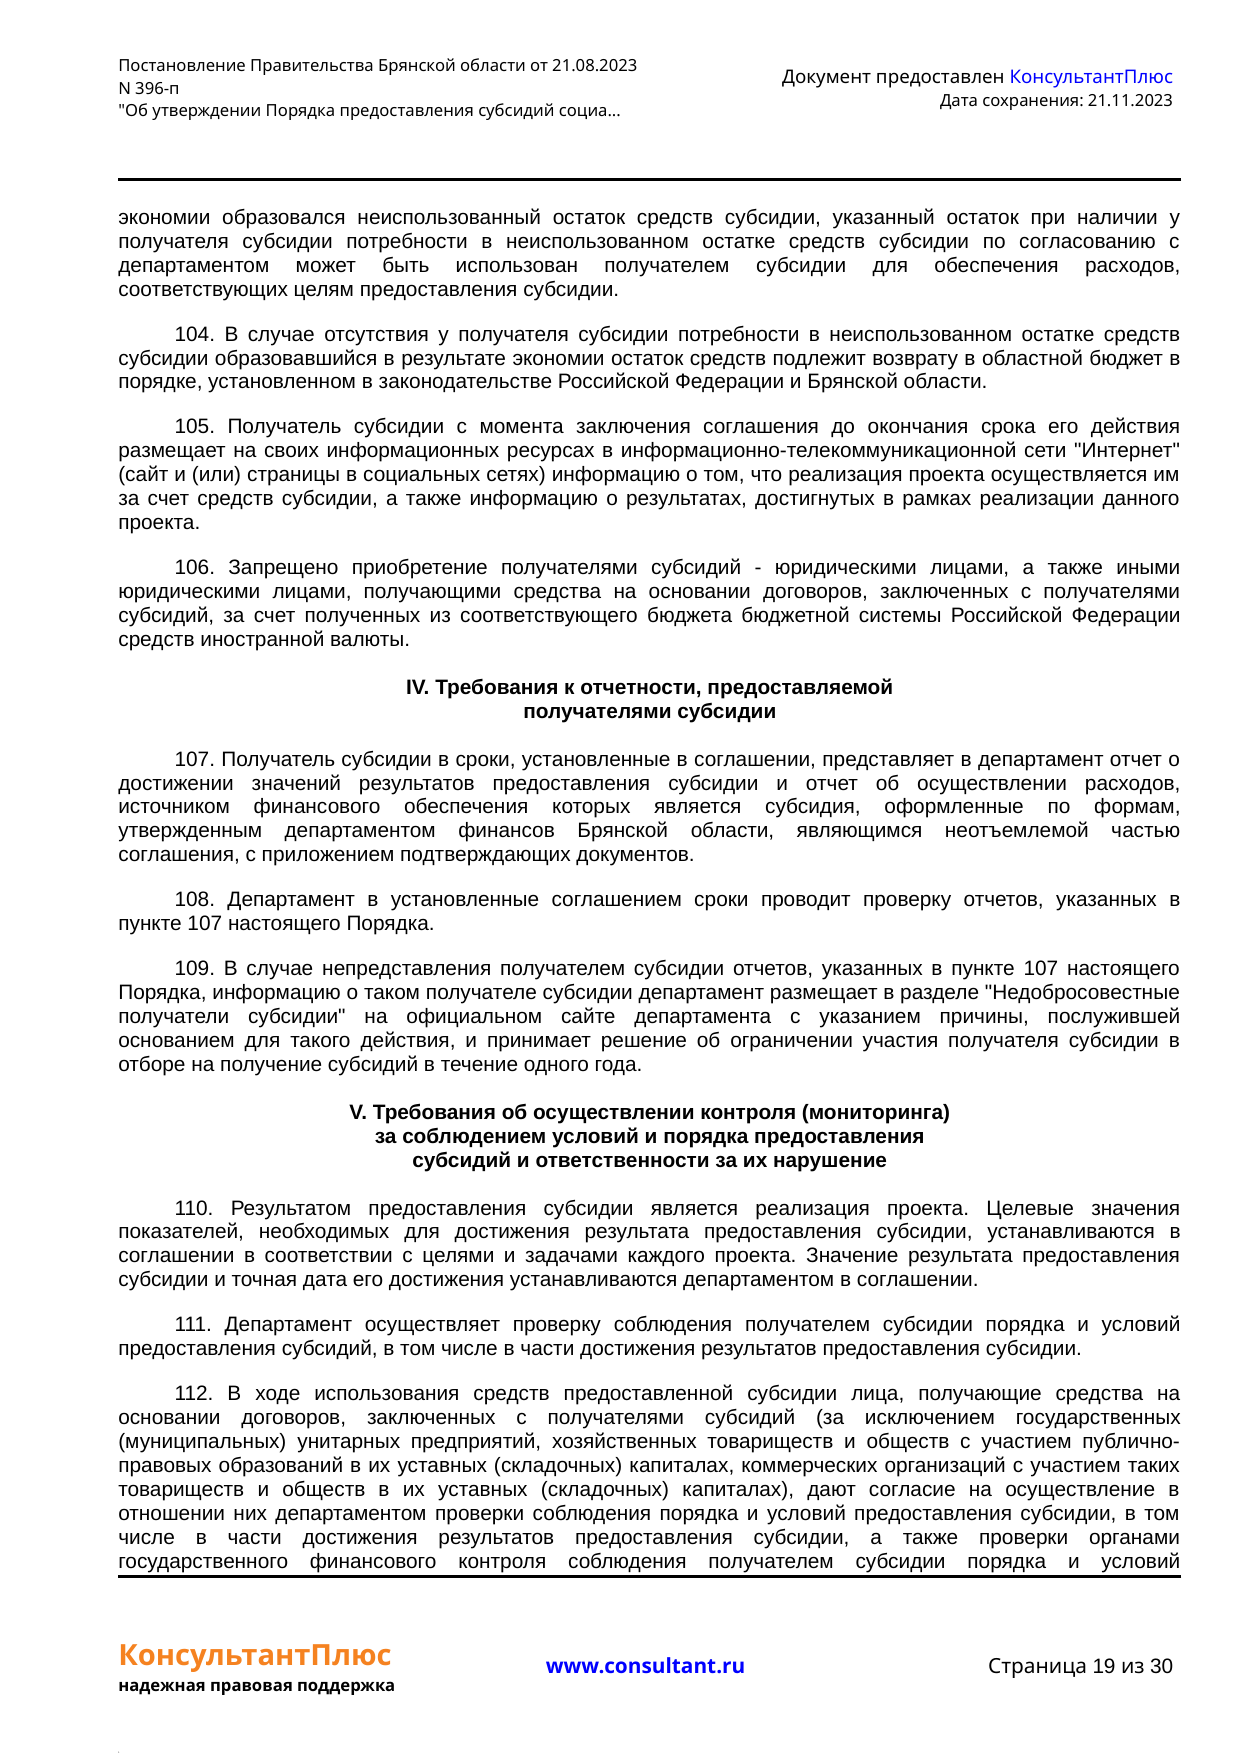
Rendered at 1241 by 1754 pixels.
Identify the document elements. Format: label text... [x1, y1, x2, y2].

title субсидий и ответственности за их нарушение [118, 1147, 1181, 1171]
text 104. В случае отсутствия у получателя субсидии потребности в неиспользованном остатке средств субсидии образовавшийся в результате экономии остаток средств подлежит возврату в областной бюджет в порядке, установленном в законодательстве Российской Федерации и Брянской области. [118, 321, 1181, 393]
text 107. Получатель субсидии в сроки, установленные в соглашении, представляет в департамент отчет о достижении значений результатов предоставления субсидии и отчет об осуществлении расходов, источником финансового обеспечения которых является субсидия, оформленные по формам, утвержденным департаментом финансов Брянской области, являющимся неотъемлемой частью соглашения, с приложением подтверждающих документов. [118, 746, 1181, 866]
text 106. Запрещено приобретение получателями субсидий - юридическими лицами, а также иными юридическими лицами, получающими средства на основании договоров, заключенных с получателями субсидий, за счет полученных из соответствующего бюджета бюджетной системы Российской Федерации средств иностранной валюты. [118, 555, 1181, 651]
text 111. Департамент осуществляет проверку соблюдения получателем субсидии порядка и условий предоставления субсидий, в том числе в части достижения результатов предоставления субсидии. [118, 1312, 1181, 1360]
text 108. Департамент в установленные соглашением сроки проводит проверку отчетов, указанных в пункте 107 настоящего Порядка. [118, 887, 1181, 935]
title за соблюдением условий и порядка предоставления [118, 1123, 1181, 1147]
title V. Требования об осуществлении контроля (мониторинга) [118, 1099, 1181, 1123]
text 110. Результатом предоставления субсидии является реализация проекта. Целевые значения показателей, необходимых для достижения результата предоставления субсидии, устанавливаются в соглашении в соответствии с целями и задачами каждого проекта. Значение результата предоставления субсидии и точная дата его достижения устанавливаются департаментом в соглашении. [118, 1195, 1181, 1291]
text 109. В случае непредставления получателем субсидии отчетов, указанных в пункте 107 настоящего Порядка, информацию о таком получателе субсидии департамент размещает в разделе "Недобросовестные получатели субсидии" на официальном сайте департамента с указанием причины, послужившей основанием для такого действия, и принимает решение об ограничении участия получателя субсидии в отборе на получение субсидий в течение одного года. [118, 956, 1181, 1076]
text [118, 1381, 1181, 1572]
title получателями субсидии [118, 698, 1181, 722]
text 105. Получатель субсидии с момента заключения соглашения до окончания срока его действия размещает на своих информационных ресурсах в информационно-телекоммуникационной сети "Интернет" (сайт и (или) страницы в социальных сетях) информацию о том, что реализация проекта осуществляется им за счет средств субсидии, а также информацию о результатах, достигнутых в рамках реализации данного проекта. [118, 414, 1181, 534]
title IV. Требования к отчетности, предоставляемой [118, 674, 1181, 698]
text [118, 205, 1181, 301]
